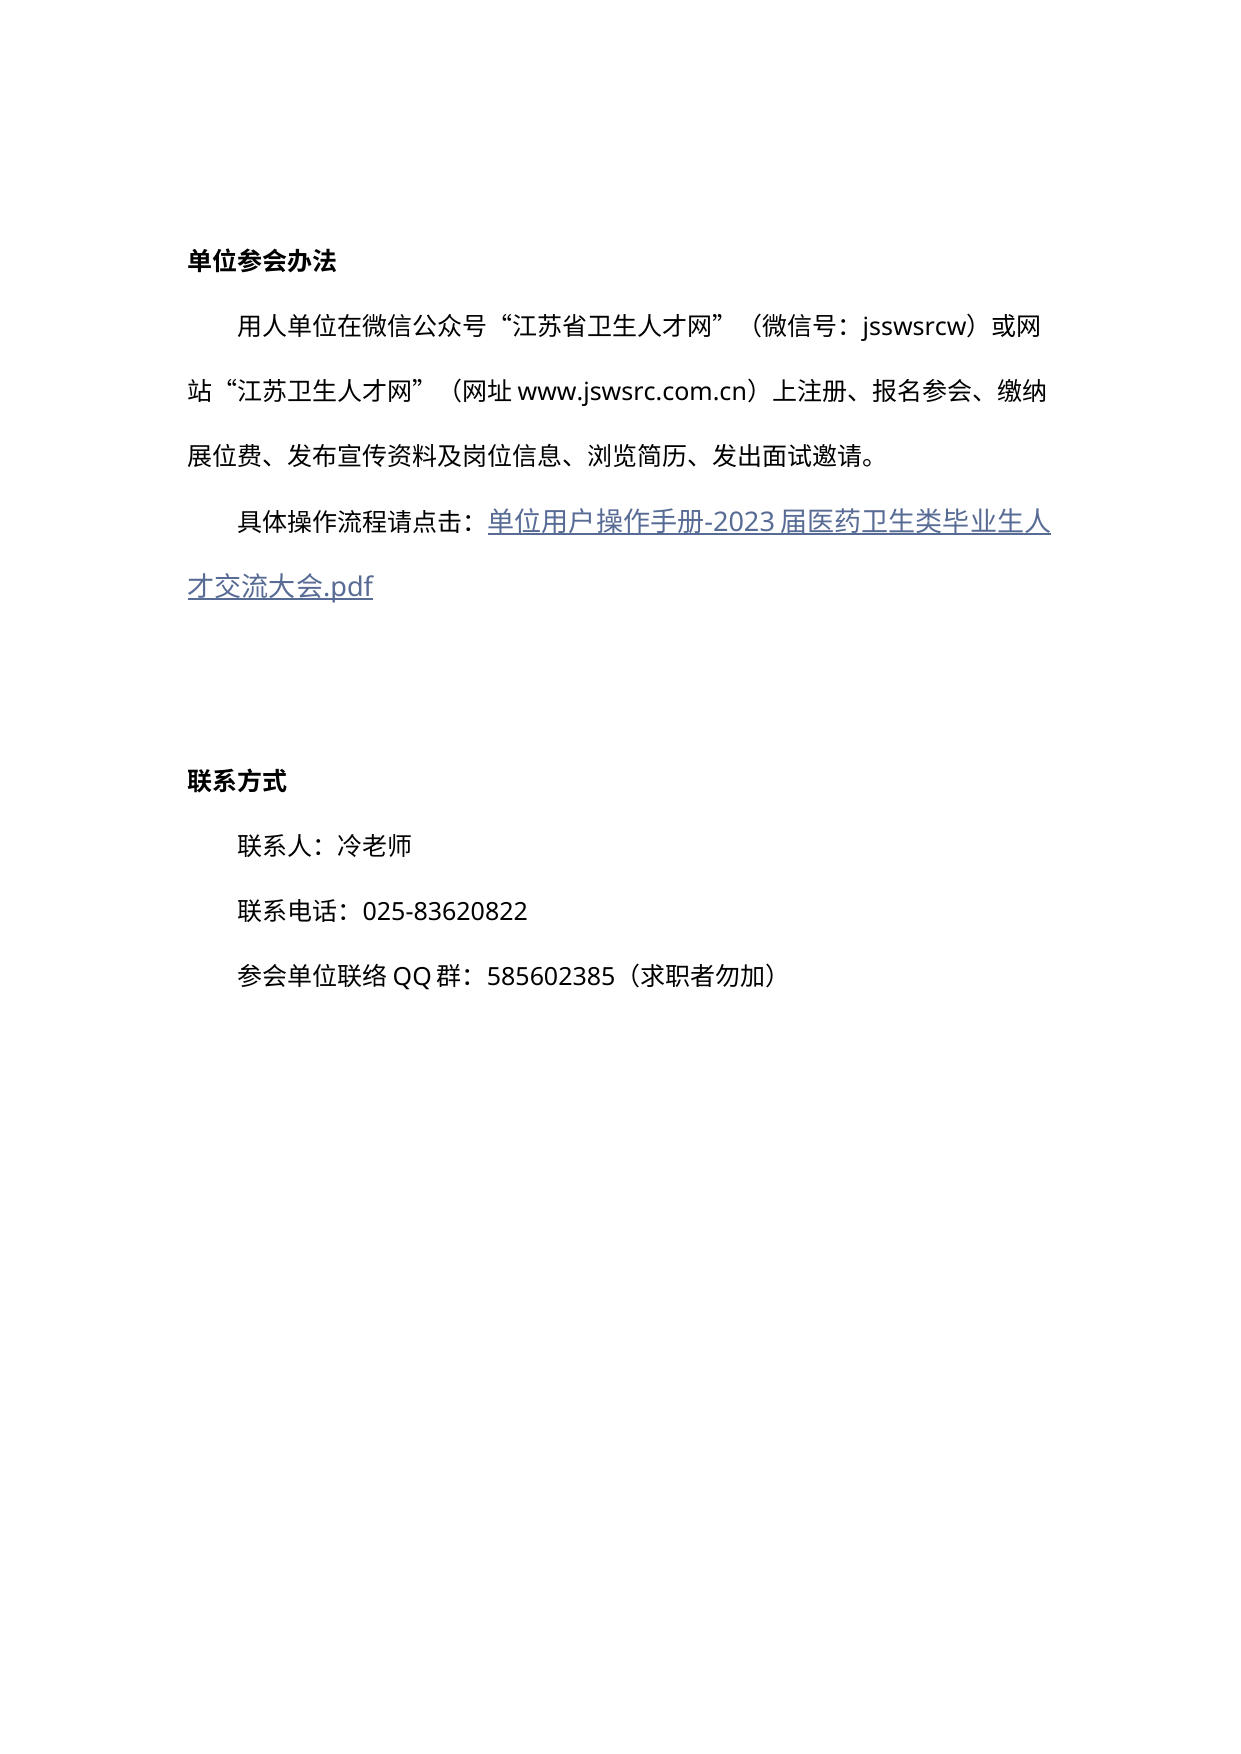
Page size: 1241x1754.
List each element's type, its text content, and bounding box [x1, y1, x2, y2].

text 参会单位联络QQ群：585602385（求职者勿加） [187, 942, 1053, 1007]
text 联系方式 [187, 747, 1053, 812]
text 具体操作流程请点击：单位用户操作手册-2023届医药卫生类毕业生人才交流大会.pdf [187, 487, 1053, 617]
text 联系人：冷老师 [187, 812, 1053, 877]
text 联系电话：025-83620822 [187, 877, 1053, 942]
text 用人单位在微信公众号“江苏省卫生人才网”（微信号：jsswsrcw）或网站“江苏卫生人才网”（网址www.jswsrc.com.cn）上注册、报名参会、缴纳展位费、发布宣传资料及岗位信息、浏览简历、发出面试邀请。 [187, 292, 1053, 487]
text 单位参会办法 [187, 227, 1053, 292]
